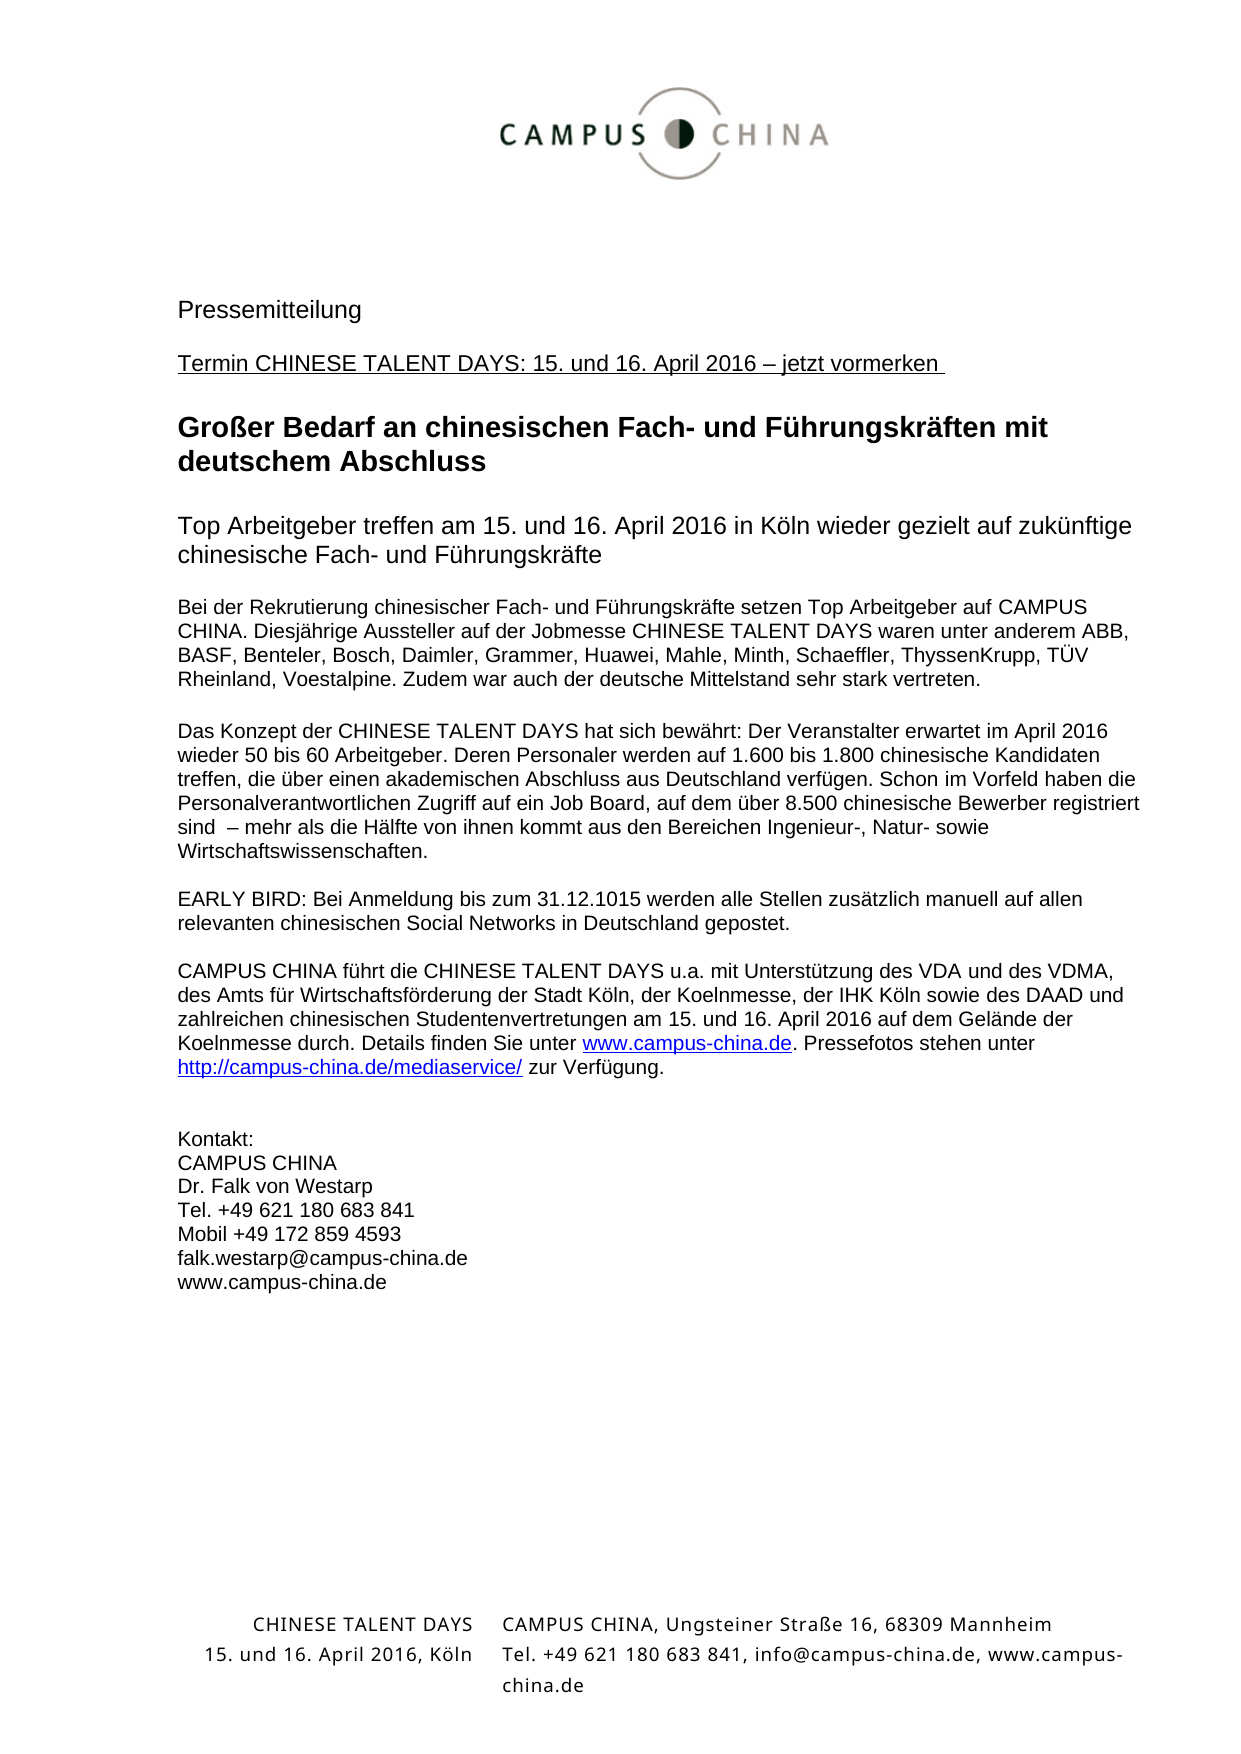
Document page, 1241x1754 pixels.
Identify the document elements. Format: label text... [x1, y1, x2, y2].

text EARLY BIRD: Bei Anmeldung bis zum 31.12.1015 werden alle Stellen zusätzlich manuell auf allen relevanten chinesischen Social Networks in Deutschland gepostet. [177, 887, 1152, 935]
text Mobil +49 172 859 4593 [177, 1222, 1152, 1246]
text Top Arbeitgeber treffen am 15. und 16. April 2016 in Köln wieder gezielt auf zukünftige chinesische Fach- und Führungskräfte [177, 511, 1152, 568]
text falk.westarp@campus-china.de [177, 1246, 1152, 1270]
text CAMPUS CHINA führt die CHINESE TALENT DAYS u.a. mit Unterstützung des VDA und des VDMA, des Amts für Wirtschaftsförderung der Stadt Köln, der Koelnmesse, der IHK Köln sowie des DAAD und zahlreichen chinesischen Studentenvertretungen am 15. und 16. April 2016 auf dem Gelände der Koelnmesse durch. Details finden Sie unter www.campus-china.de. Pressefotos stehen unter http://campus-china.de/mediaservice/ zur Verfügung. [177, 959, 1152, 1078]
text Bei der Rekrutierung chinesischer Fach- und Führungskräfte setzen Top Arbeitgeber auf CAMPUS CHINA. Diesjährige Aussteller auf der Jobmesse CHINESE TALENT DAYS waren unter anderem ABB, BASF, Benteler, Bosch, Daimler, Grammer, Huawei, Mahle, Minth, Schaeffler, ThyssenKrupp, TÜV Rheinland, Voestalpine. Zudem war auch der deutsche Mittelstand sehr stark vertreten. [177, 595, 1152, 691]
text Kontakt: [177, 1126, 1152, 1150]
text Termin CHINESE TALENT DAYS: 15. und 16. April 2016 – jetzt vormerken [177, 350, 1152, 377]
text www.campus-china.de [177, 1270, 1152, 1294]
text Dr. Falk von Westarp [177, 1174, 1152, 1198]
text Großer Bedarf an chinesischen Fach- und Führungskräften mit deutschem Abschluss [177, 410, 1152, 477]
text Das Konzept der CHINESE TALENT DAYS hat sich bewährt: Der Veranstalter erwartet im April 2016 wieder 50 bis 60 Arbeitgeber. Deren Personaler werden auf 1.600 bis 1.800 chinesische Kandidaten treffen, die über einen akademischen Abschluss aus Deutschland verfügen. Schon im Vorfeld haben die Personalverantwortlichen Zugriff auf ein Job Board, auf dem über 8.500 chinesische Bewerber registriert sind – mehr als die Hälfte von ihnen kommt aus den Bereichen Ingenieur-, Natur- sowie Wirtschaftswissenschaften. [177, 719, 1152, 863]
text Pressemitteilung [177, 295, 1152, 324]
text Tel. +49 621 180 683 841 [177, 1198, 1152, 1222]
picture [500, 87, 829, 180]
text CAMPUS CHINA [177, 1150, 1152, 1174]
